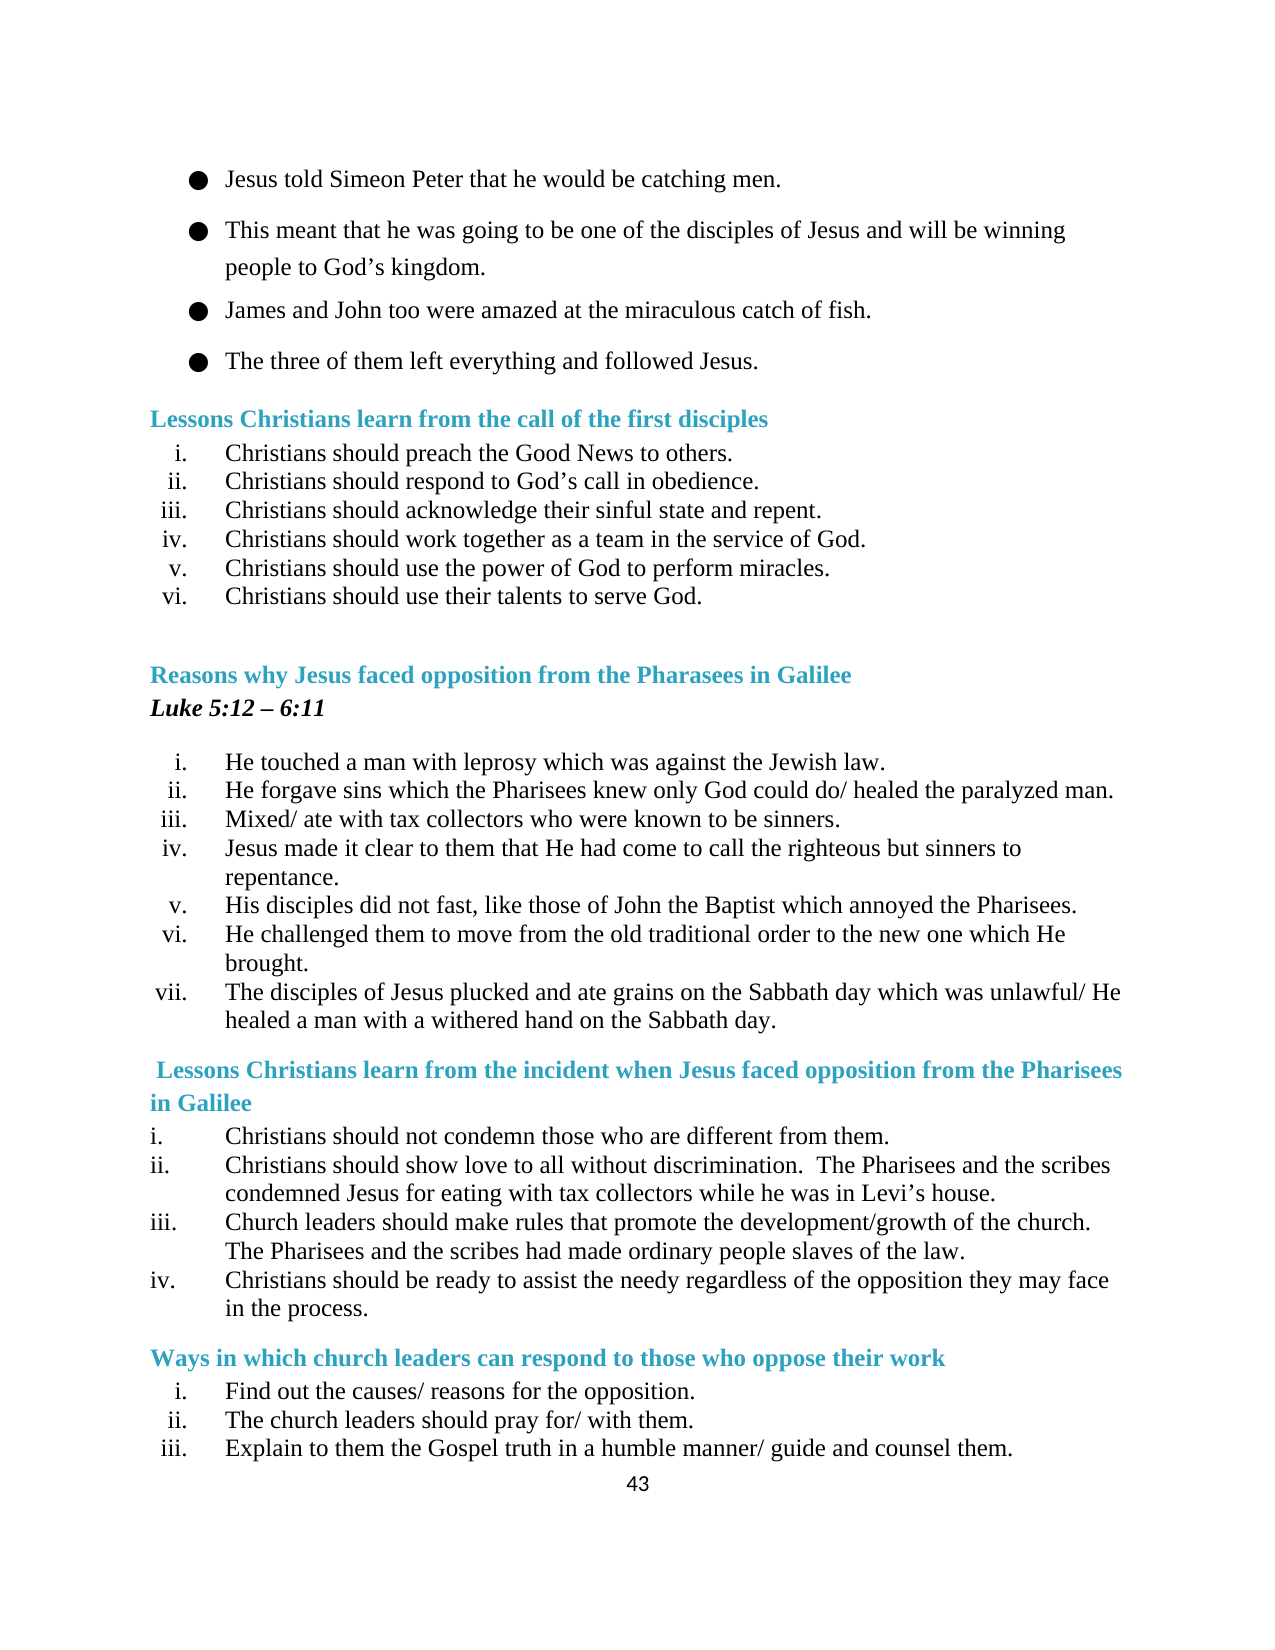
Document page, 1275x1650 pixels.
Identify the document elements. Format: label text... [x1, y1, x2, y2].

list The disciples of Jesus plucked and ate grains on the Sabbath day which was unlawful/ He healed a man with a withered hand on the Sabbath day. [187, 977, 1125, 1034]
text iv. Christians should be ready to assist the needy regardless of the opposition they may face in the process. [150, 1265, 1125, 1322]
list Jesus made it clear to them that He had come to call the righteous but sinners to repentance. [187, 833, 1125, 890]
list Christians should use the power of God to perform miracles. [187, 553, 1125, 581]
list James and John too were amazed at the miraculous catch of fish. [187, 281, 1125, 332]
subtitle Lessons Christians learn from the incident when Jesus faced opposition from the Pharisees in Galilee [150, 1055, 1125, 1117]
list The church leaders should pray for/ with them. [187, 1405, 1125, 1433]
text i. Christians should not condemn those who are different from them. [150, 1121, 1125, 1150]
text iii. Church leaders should make rules that promote the development/growth of the church. The Pharisees and the scribes had made ordinary people slaves of the law. [150, 1207, 1125, 1265]
list He forgave sins which the Pharisees knew only God could do/ healed the paralyzed man. [187, 775, 1125, 804]
list Find out the causes/ reasons for the opposition. [187, 1376, 1125, 1405]
list Christians should respond to God’s call in obedience. [187, 466, 1125, 495]
list This meant that he was going to be one of the disciples of Jesus and will be winning people to God’s kingdom. [187, 201, 1125, 281]
list Christians should use their talents to serve God. [187, 581, 1125, 610]
subtitle Ways in which church leaders can respond to those who oppose their work [150, 1343, 1125, 1372]
list Christians should acknowledge their sinful state and repent. [187, 495, 1125, 524]
text ii. Christians should show love to all without discrimination. The Pharisees and the scribes condemned Jesus for eating with tax collectors while he was in Levi’s house. [150, 1150, 1125, 1207]
list The three of them left everything and followed Jesus. [187, 332, 1125, 384]
subtitle Reasons why Jesus faced opposition from the Pharasees in Galilee [150, 660, 1125, 688]
list His disciples did not fast, like those of John the Baptist which annoyed the Pharisees. [187, 890, 1125, 919]
list Jesus told Simeon Peter that he would be catching men. [187, 150, 1125, 201]
list Mixed/ ate with tax collectors who were known to be sinners. [187, 804, 1125, 833]
list He challenged them to move from the old traditional order to the new one which He brought. [187, 919, 1125, 977]
list Christians should preach the Good News to others. [187, 438, 1125, 466]
list Explain to them the Gospel truth in a humble manner/ guide and counsel them. [187, 1433, 1125, 1462]
text Luke 5:12 – 6:11 [150, 693, 1125, 721]
list Christians should work together as a team in the service of God. [187, 524, 1125, 553]
list He touched a man with leprosy which was against the Jewish law. [187, 747, 1125, 775]
subtitle Lessons Christians learn from the call of the first disciples [150, 404, 1125, 433]
